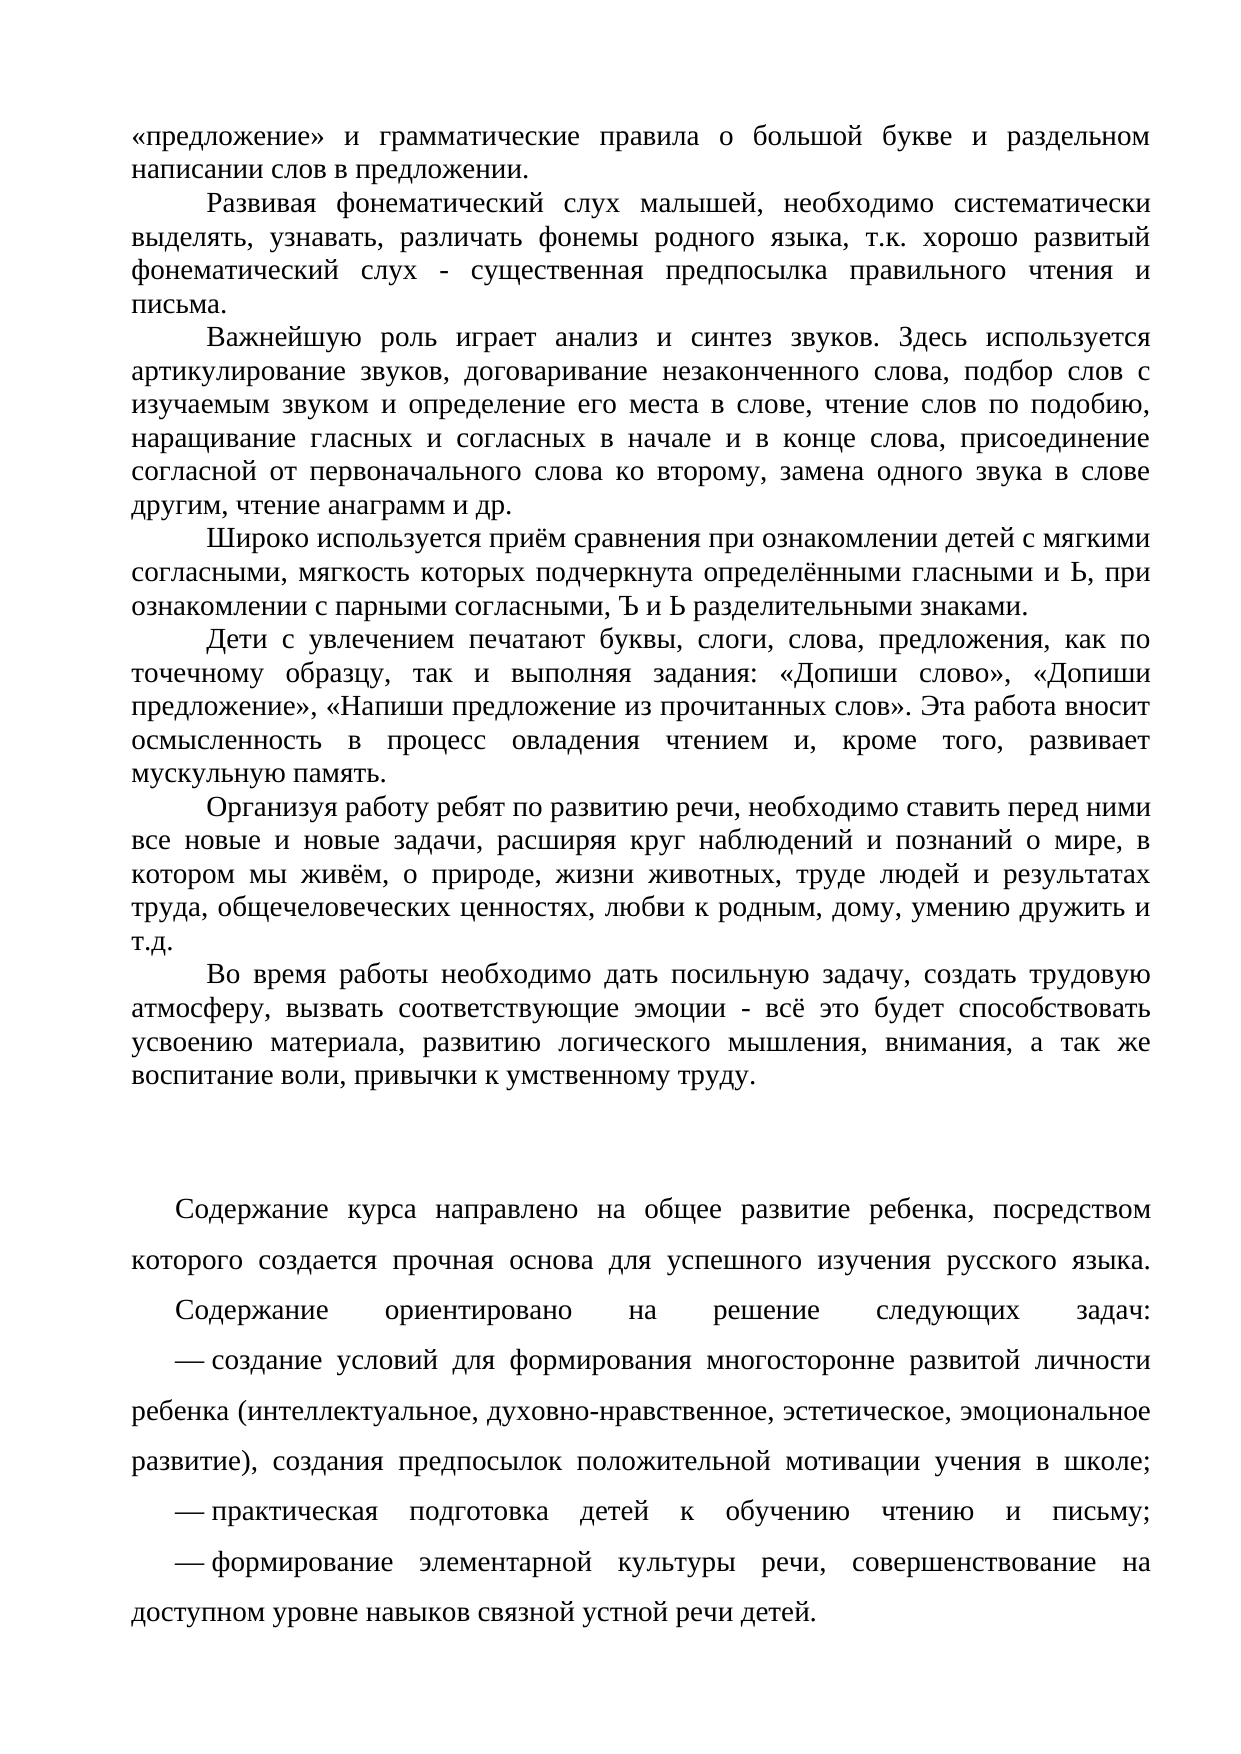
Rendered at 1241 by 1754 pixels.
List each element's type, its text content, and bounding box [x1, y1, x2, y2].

text Развивая фонематический слух малышей, необходимо систематически выделять, узнавать, различать фонемы родного языка, т.к. хорошо развитый фонематический слух - существенная предпосылка правильного чтения и письма. [131, 185, 1152, 319]
text Организуя работу ребят по развитию речи, необходимо ставить перед ними все новые и новые задачи, расширяя круг наблюдений и познаний о мире, в котором мы живём, о природе, жизни животных, труде людей и результатах труда, общечеловеческих ценностях, любви к родным, дому, умению дружить и т.д. [131, 789, 1152, 957]
text Широко используется приём сравнения при ознакомлении детей с мягкими согласными, мягкость которых подчеркнута определёнными гласными и Ь, при ознакомлении с парными согласными, Ъ и Ь разделительными знаками. [131, 521, 1152, 621]
text Важнейшую роль играет анализ и синтез звуков. Здесь используется артикулирование звуков, договаривание незаконченного слова, подбор слов с изучаемым звуком и определение его места в слове, чтение слов по подобию, наращивание гласных и согласных в начале и в конце слова, присоединение согласной от первоначального слова ко второму, замена одного звука в слове другим, чтение анаграмм и др. [131, 319, 1152, 521]
text Дети с увлечением печатают буквы, слоги, слова, предложения, как по точечному образцу, так и выполняя задания: «Допиши слово», «Допиши предложение», «Напиши предложение из прочитанных слов». Эта работа вносит осмысленность в процесс овладения чтением и, кроме того, развивает мускульную память. [131, 621, 1152, 789]
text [131, 118, 1152, 185]
text Содержание курса направлено на общее развитие ребенка, посредством которого создается прочная основа для успешного изучения русского языка. Содержание ориентировано на решение следующих задач: — создание условий для формирования многосторонне развитой личности ребенка (интеллектуальное, духовно-нравственное, эстетическое, эмоциональное развитие), создания предпосылок положительной мотивации учения в школе; — практическая подготовка детей к обучению чтению и письму; — формирование элементарной культуры речи, совершенствование на доступном уровне навыков связной устной речи детей. [131, 1191, 1152, 1627]
text Во время работы необходимо дать посильную задачу, создать трудовую атмосферу, вызвать соответствующие эмоции - всё это будет способствовать усвоению материала, развитию логического мышления, внимания, а так же воспитание воли, привычки к умственному труду. [131, 957, 1152, 1091]
